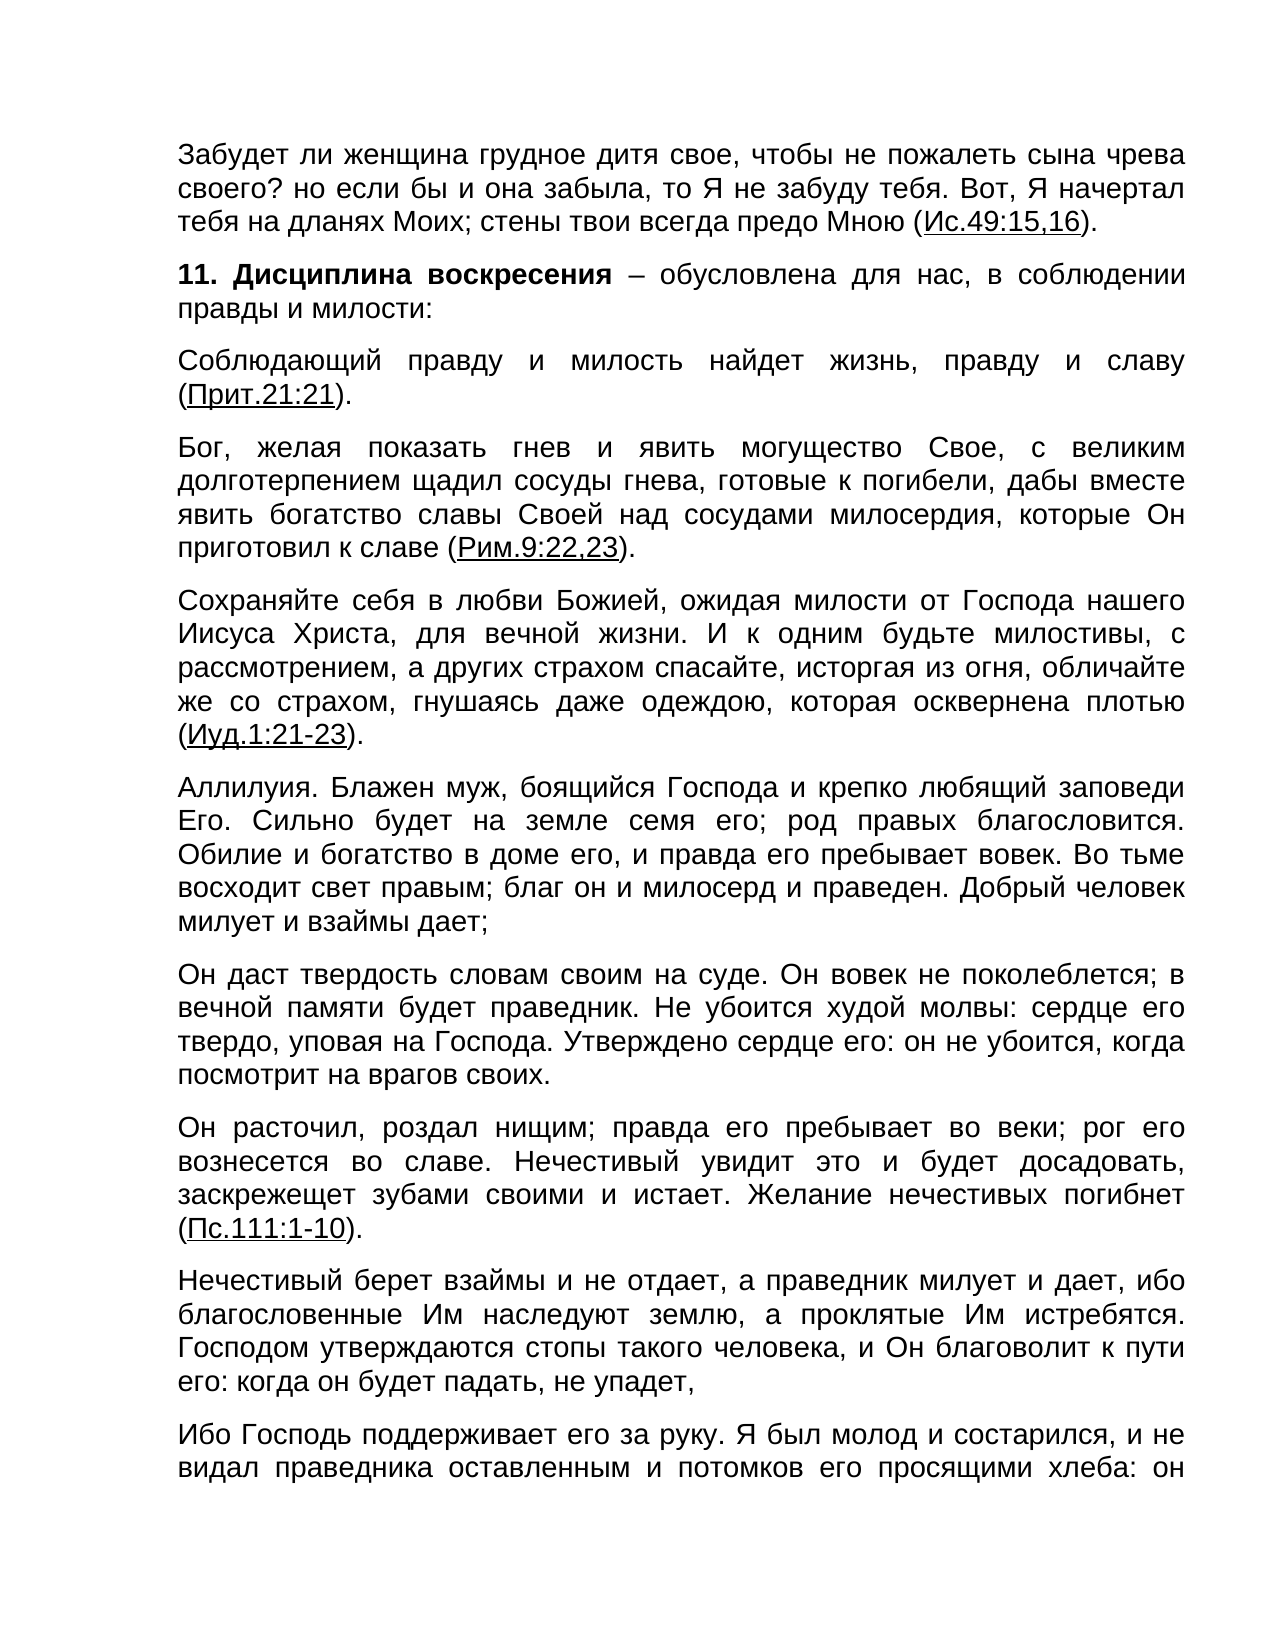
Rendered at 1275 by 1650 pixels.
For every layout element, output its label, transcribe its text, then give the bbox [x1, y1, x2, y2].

text Бог, желая показать гнев и явить могущество Свое, с великим долготерпением щадил сосуды гнева, готовые к погибели, дабы вместе явить богатство славы Своей над сосудами милосердия, которые Он приготовил к славе (Рим.9:22,23). [177, 429, 1186, 564]
text 11. Дисциплина воскресения – обусловлена для нас, в соблюдении правды и милости: [177, 257, 1186, 324]
text Сохраняйте себя в любви Божией, ожидая милости от Господа нашего Иисуса Христа, для вечной жизни. И к одним будьте милостивы, с рассмотрением, а других страхом спасайте, исторгая из огня, обличайте же со страхом, гнушаясь даже одеждою, которая осквернена плотью (Иуд.1:21-23). [177, 583, 1186, 751]
text Соблюдающий правду и милость найдет жизнь, правду и славу (Прит.21:21). [177, 343, 1186, 410]
text Он расточил, роздал нищим; правда его пребывает во веки; рог его вознесется во славе. Нечестивый увидит это и будет досадовать, заскрежещет зубами своими и истает. Желание нечестивых погибнет (Пс.111:1-10). [177, 1110, 1186, 1244]
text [177, 1417, 1186, 1484]
text Он даст твердость словам своим на суде. Он вовек не поколеблется; в вечной памяти будет праведник. Не убоится худой молвы: сердце его твердо, уповая на Господа. Утверждено сердце его: он не убоится, когда посмотрит на врагов своих. [177, 957, 1186, 1091]
text Аллилуия. Блажен муж, боящийся Господа и крепко любящий заповеди Его. Сильно будет на земле семя его; род правых благословится. Обилие и богатство в доме его, и правда его пребывает вовек. Во тьме восходит свет правым; благ он и милосерд и праведен. Добрый человек милует и взаймы дает; [177, 770, 1186, 937]
text Нечестивый берет взаймы и не отдает, а праведник милует и дает, ибо благословенные Им наследуют землю, а проклятые Им истребятся. Господом утверждаются стопы такого человека, и Он благоволит к пути его: когда он будет падать, не упадет, [177, 1263, 1186, 1397]
text Забудет ли женщина грудное дитя свое, чтобы не пожалеть сына чрева своего? но если бы и она забыла, то Я не забуду тебя. Вот, Я начертал тебя на дланях Моих; стены твои всегда предо Мною (Ис.49:15,16). [177, 137, 1186, 238]
